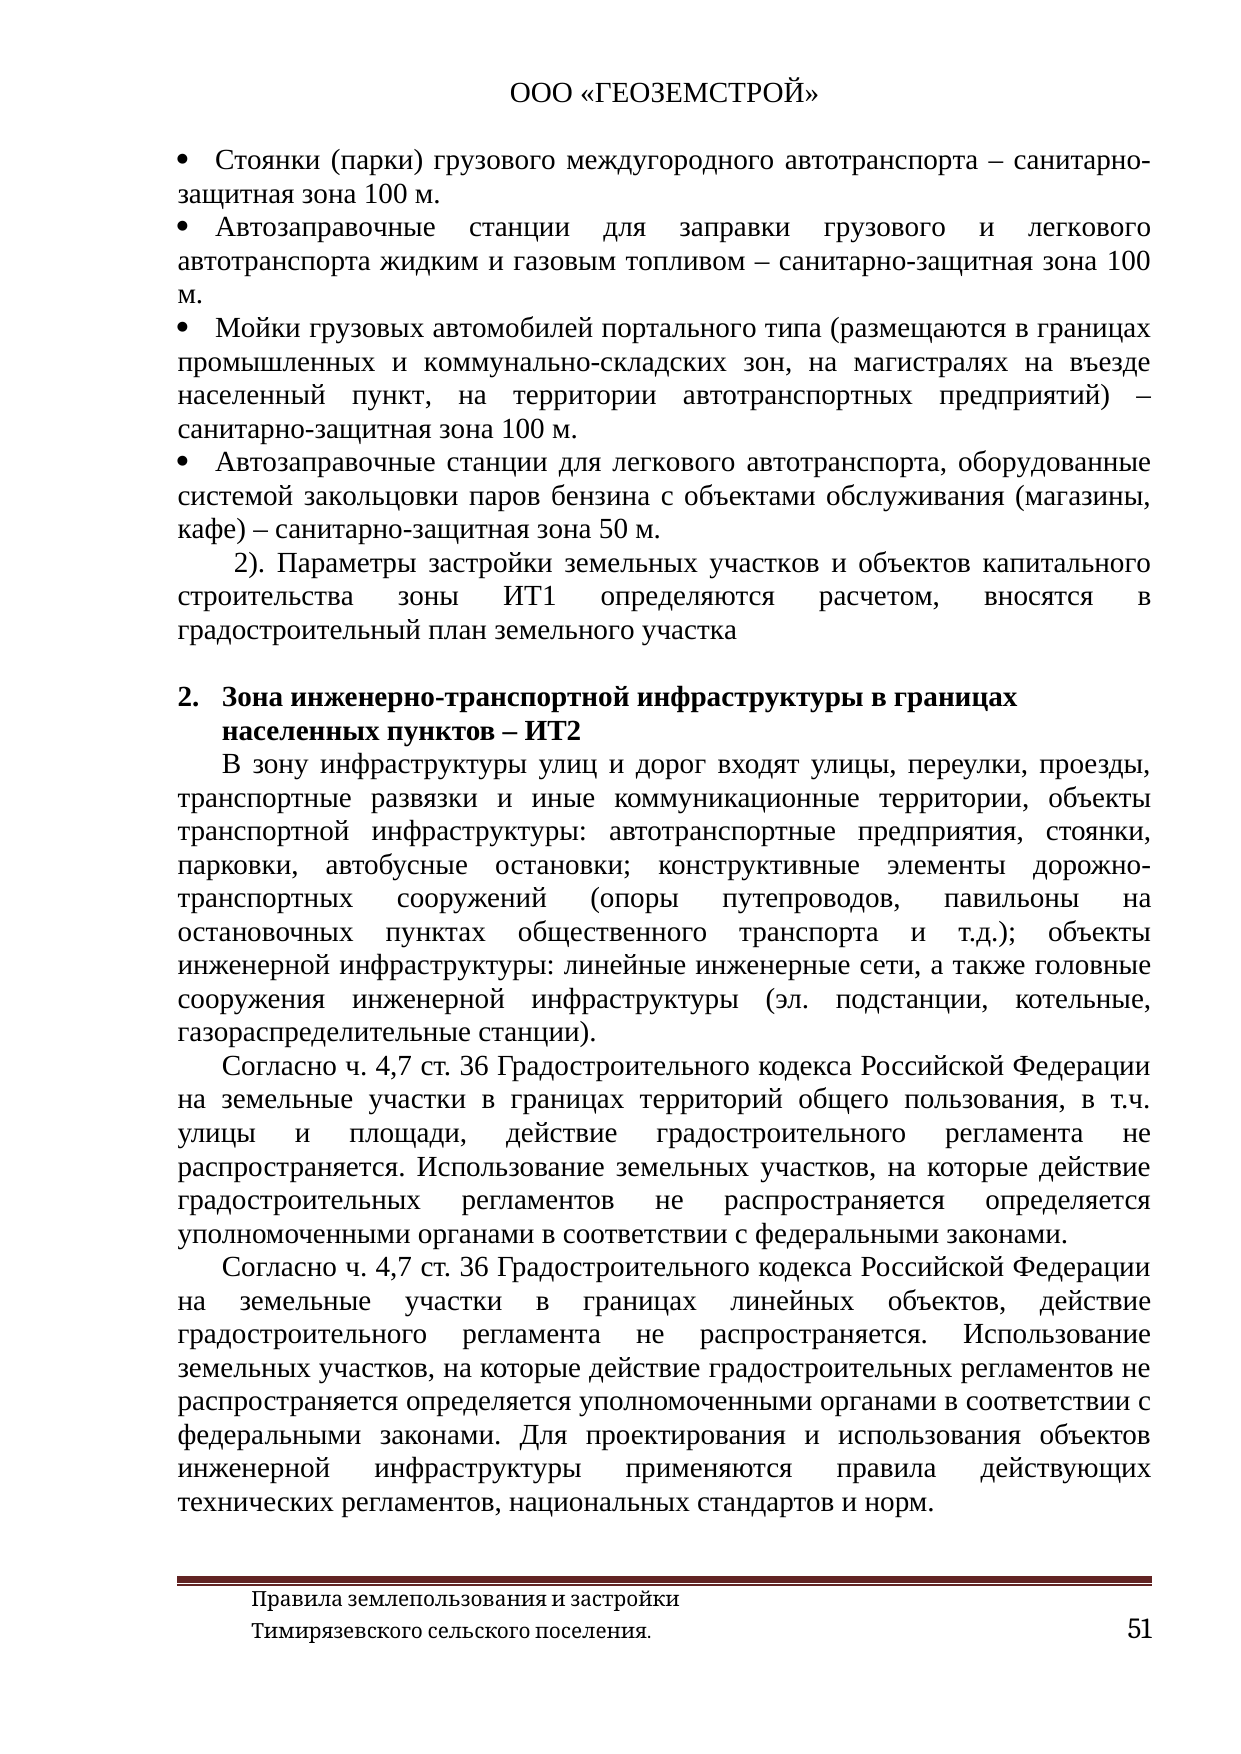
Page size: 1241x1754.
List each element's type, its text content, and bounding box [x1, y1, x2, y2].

text Согласно ч. 4,7 ст. 36 Градостроительного кодекса Российской Федерации на земельные участки в границах территорий общего пользования, в т.ч. улицы и площади, действие градостроительного регламента не распространяется. Использование земельных участков, на которые действие градостроительных регламентов не распространяется определяется уполномоченными органами в соответствии с федеральными законами. [177, 1048, 1152, 1249]
list Автозаправочные станции для легкового автотранспорта, оборудованные системой закольцовки паров бензина с объектами обслуживания (магазины, кафе) – санитарно-защитная зона 50 м. [177, 444, 1152, 545]
list Автозаправочные станции для заправки грузового и легкового автотранспорта жидким и газовым топливом – санитарно-защитная зона 100 м. [177, 209, 1152, 310]
list Зона инженерно-транспортной инфраструктуры в границах населенных пунктов – ИТ2 [177, 679, 1152, 746]
list Мойки грузовых автомобилей портального типа (размещаются в границах промышленных и коммунально-складских зон, на магистралях на въезде населенный пункт, на территории автотранспортных предприятий) – санитарно-защитная зона 100 м. [177, 310, 1152, 444]
text В зону инфраструктуры улиц и дорог входят улицы, переулки, проезды, транспортные развязки и иные коммуникационные территории, объекты транспортной инфраструктуры: автотранспортные предприятия, стоянки, парковки, автобусные остановки; конструктивные элементы дорожно-транспортных сооружений (опоры путепроводов, павильоны на остановочных пунктах общественного транспорта и т.д.); объекты инженерной инфраструктуры: линейные инженерные сети, а также головные сооружения инженерной инфраструктуры (эл. подстанции, котельные, газораспределительные станции). [177, 746, 1152, 1048]
text 2). Параметры застройки земельных участков и объектов капитального строительства зоны ИТ1 определяются расчетом, вносятся в градостроительный план земельного участка [177, 545, 1152, 646]
text Согласно ч. 4,7 ст. 36 Градостроительного кодекса Российской Федерации на земельные участки в границах линейных объектов, действие градостроительного регламента не распространяется. Использование земельных участков, на которые действие градостроительных регламентов не распространяется определяется уполномоченными органами в соответствии с федеральными законами. Для проектирования и использования объектов инженерной инфраструктуры применяются правила действующих технических регламентов, национальных стандартов и норм. [177, 1249, 1152, 1518]
list Стоянки (парки) грузового междугородного автотранспорта – санитарно-защитная зона 100 м. [177, 142, 1152, 209]
